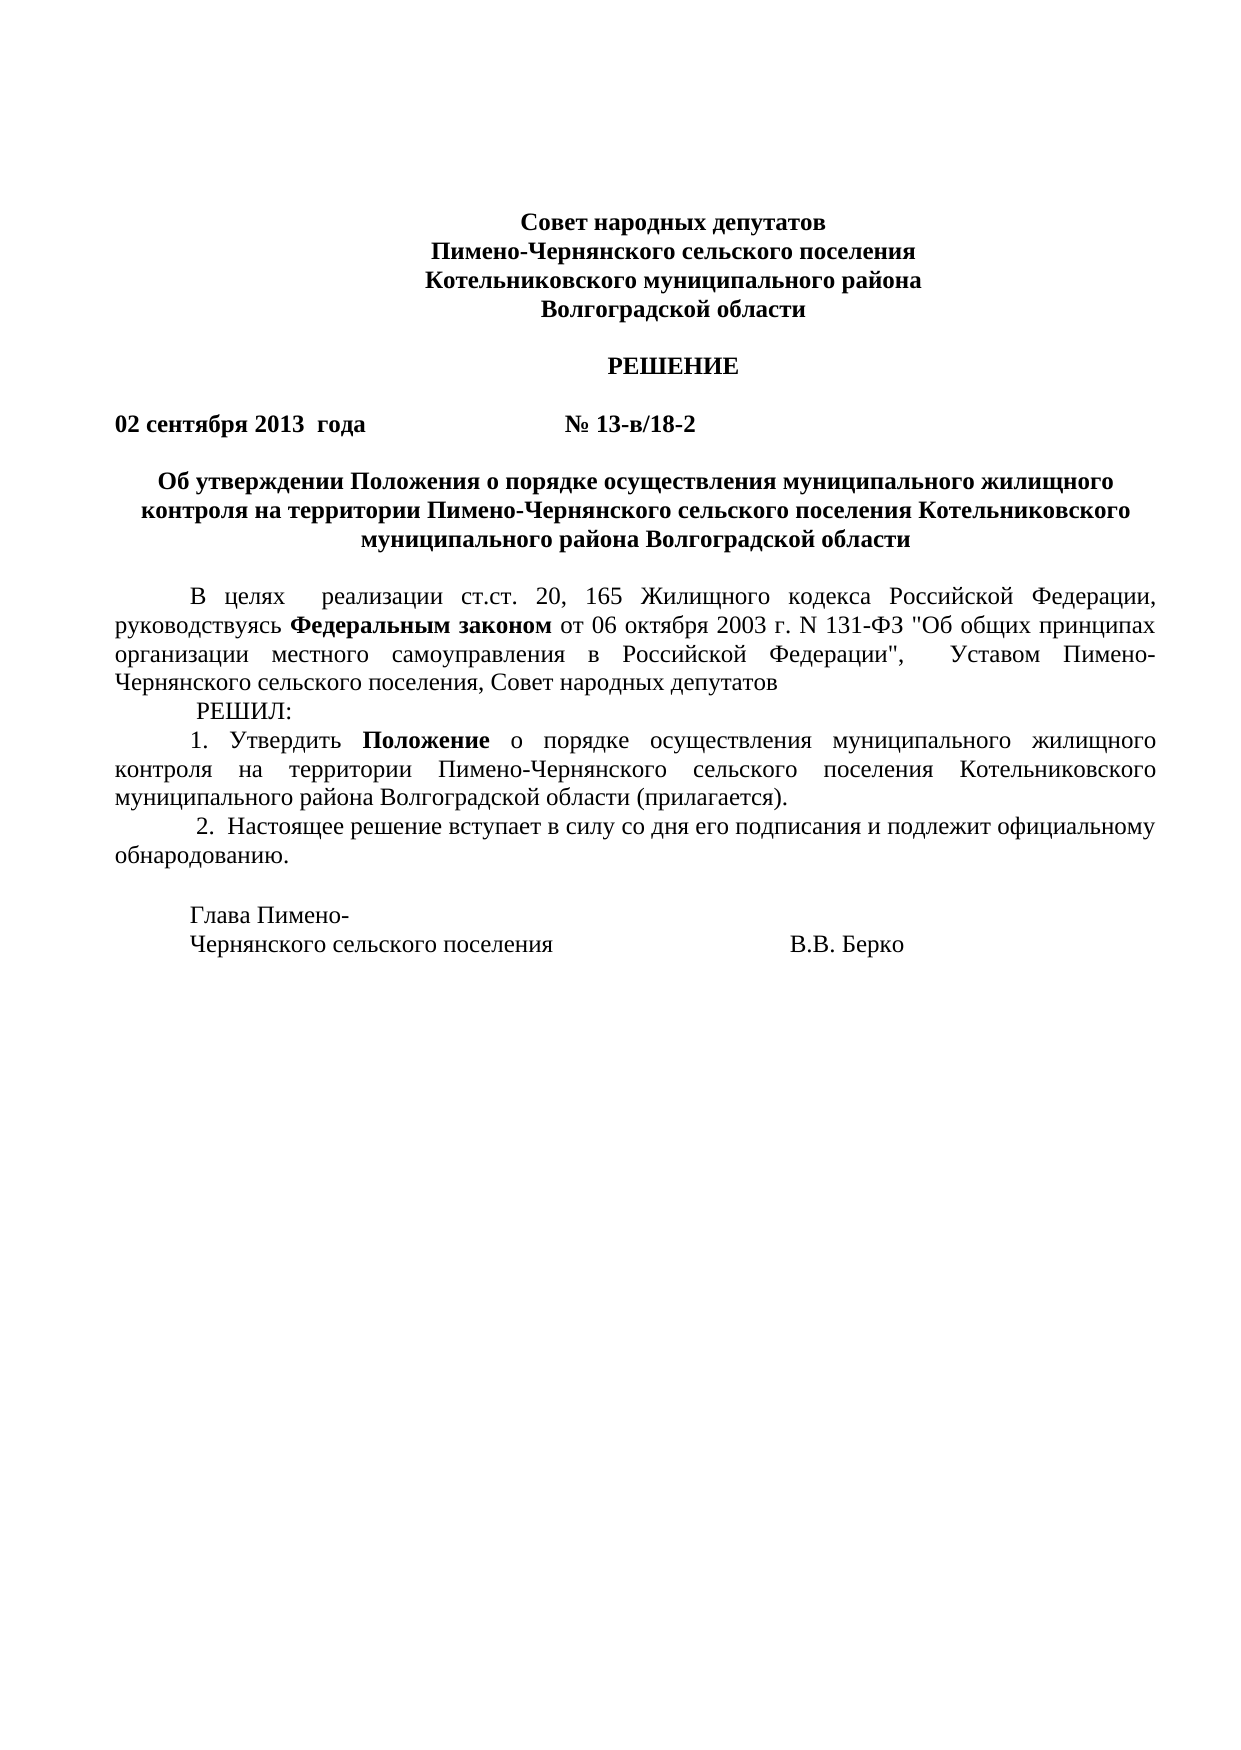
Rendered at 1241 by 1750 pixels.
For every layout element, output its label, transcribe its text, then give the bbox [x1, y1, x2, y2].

text Об утверждении Положения о порядке осуществления муниципального жилищного контроля на территории Пимено-Чернянского сельского поселения Котельниковского муниципального района Волгоградской области [114, 466, 1157, 552]
text Чернянского сельского поселения В.В. Берко [114, 929, 1157, 957]
text 1. Утвердить Положение о порядке осуществления муниципального жилищного контроля на территории Пимено-Чернянского сельского поселения Котельниковского муниципального района Волгоградской области (прилагается). [114, 725, 1157, 811]
text РЕШИЛ: [114, 696, 1157, 725]
text РЕШЕНИЕ [114, 351, 1157, 380]
text В целях реализации ст.ст. 20, 165 Жилищного кодекса Российской Федерации, руководствуясь Федеральным законом от 06 октября 2003 г. N 131-ФЗ "Об общих принципах организации местного самоуправления в Российской Федерации", Уставом Пимено-Чернянского сельского поселения, Совет народных депутатов [114, 581, 1157, 696]
text Котельниковского муниципального района [114, 265, 1157, 294]
text Глава Пимено- [114, 900, 1157, 929]
text 2. Настоящее решение вступает в силу со дня его подписания и подлежит официальному обнародованию. [114, 811, 1157, 869]
text Совет народных депутатов [114, 207, 1157, 236]
text Пимено-Чернянского сельского поселения [114, 236, 1157, 265]
text Волгоградской области [114, 294, 1157, 322]
text 02 сентября 2013 года № 13-в/18-2 [114, 409, 1157, 437]
